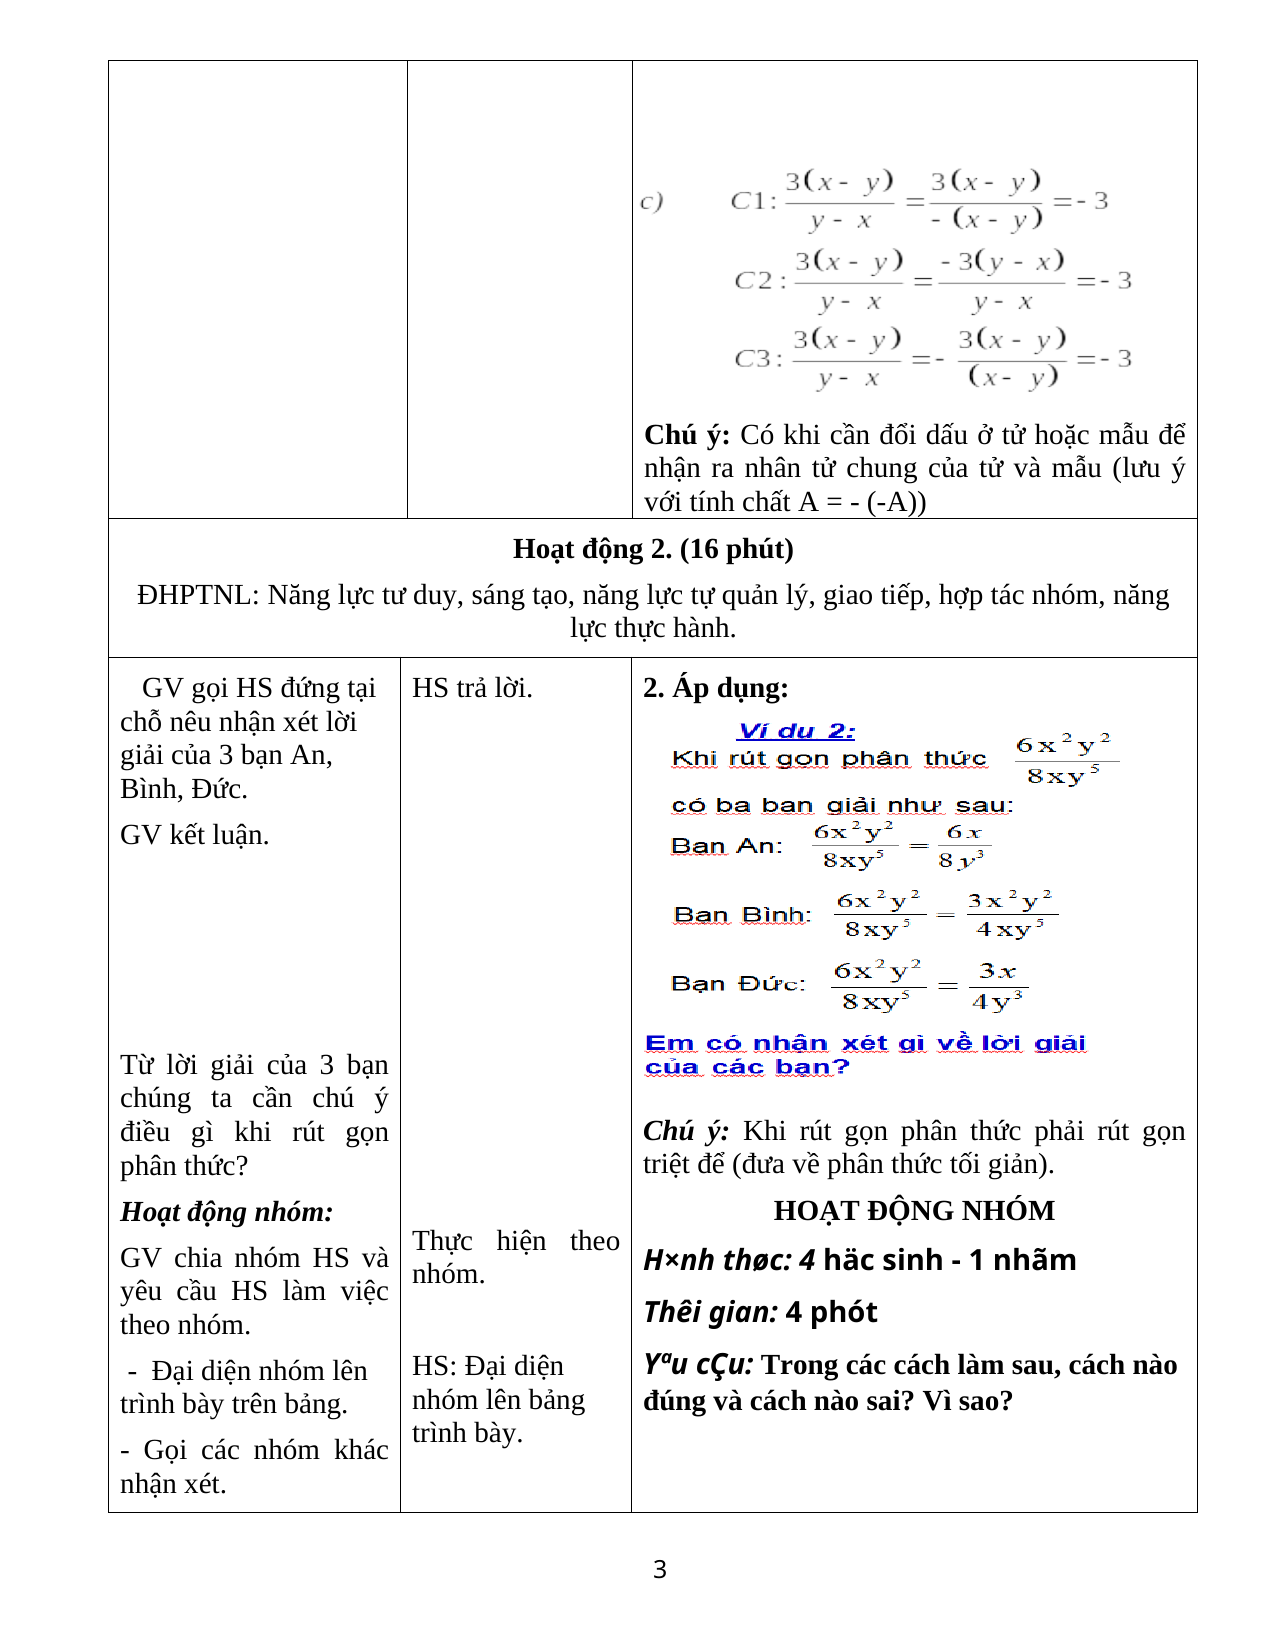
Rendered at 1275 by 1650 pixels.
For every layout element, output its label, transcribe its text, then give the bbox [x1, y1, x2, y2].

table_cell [408, 61, 632, 517]
picture [642, 716, 1129, 1089]
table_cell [633, 61, 1197, 517]
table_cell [109, 658, 400, 1512]
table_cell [109, 61, 407, 517]
table_cell Hoạt động 2. (16 phút) ĐHPTNL: Năng lực tư duy, sáng tạo, năng lực tự quản lý, giao tiếp, hợp tác nhóm, năng lực thực hành. [109, 519, 1197, 657]
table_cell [632, 658, 1197, 1512]
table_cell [401, 658, 631, 1512]
